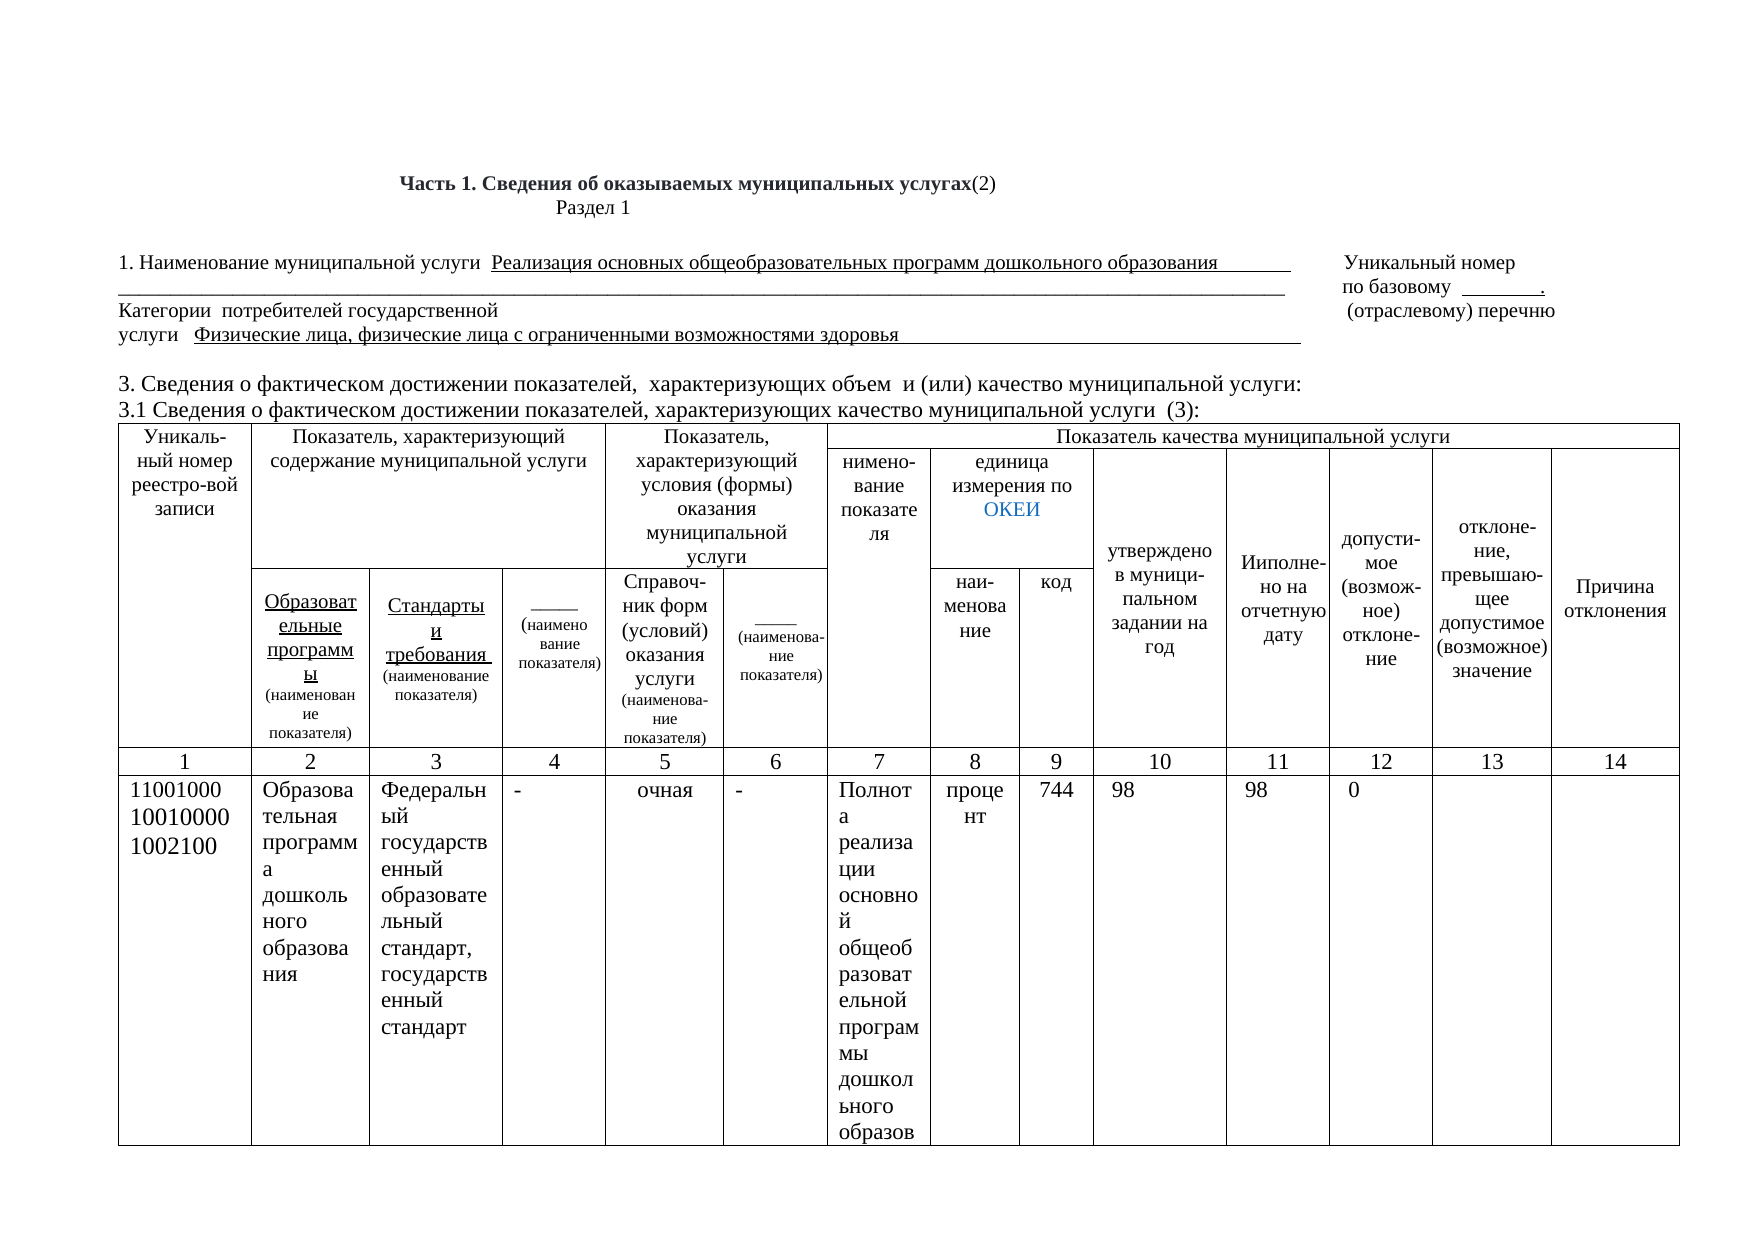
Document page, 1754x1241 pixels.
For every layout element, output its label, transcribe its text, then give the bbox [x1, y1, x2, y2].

table_cell 6 [724, 748, 827, 774]
table_cell Образовательные программы (наименование показателя) [252, 569, 369, 747]
text Раздел 1 [118, 195, 1636, 219]
table_cell 0 [1330, 776, 1432, 1144]
table_header Показатель качества муниципальной услуги [828, 424, 1679, 448]
table_cell _____ (наимено вание показателя) [503, 569, 605, 747]
text 3. Сведения о фактическом достижении показателей, характеризующих объем и (или) качество муниципальной услуги: [118, 370, 1636, 397]
table_cell [1552, 776, 1679, 1144]
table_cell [828, 776, 930, 1144]
table_cell 7 [828, 748, 930, 774]
table_cell утверждено в муници-пальном задании на год [1094, 449, 1226, 747]
table_cell допусти-мое (возмож-ное) отклоне-ние [1330, 449, 1432, 747]
table_cell нимено-вание показателя [828, 449, 930, 747]
table_cell [1433, 776, 1551, 1144]
table_cell 9 [1020, 748, 1093, 774]
table_cell Причина отклонения [1552, 449, 1679, 747]
table_cell - [724, 776, 827, 1144]
table_cell 744 [1020, 776, 1093, 1144]
table_cell единица измерения по ОКЕИ [931, 449, 1093, 568]
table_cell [252, 776, 369, 1144]
table_cell 5 [606, 748, 723, 774]
table_cell 4 [503, 748, 605, 774]
table_cell _____ (наименова-ние показателя) [724, 569, 827, 747]
table_cell 13 [1433, 748, 1551, 774]
table_cell отклоне-ние, превышаю-щее допустимое (возможное) значение [1433, 449, 1551, 747]
table_cell 98 [1094, 776, 1226, 1144]
text 1. Наименование муниципальной услуги Реализация основных общеобразовательных программ дошкольного образования Уникальный номер [118, 250, 1636, 274]
text услуги Физические лица, физические лица с ограниченными возможностями здоровья [118, 322, 1636, 346]
table_cell 14 [1552, 748, 1679, 774]
table_cell 1 [119, 748, 251, 774]
table_cell 11 [1227, 748, 1329, 774]
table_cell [119, 776, 251, 1144]
table_cell 10 [1094, 748, 1226, 774]
table_header Уникаль-ный номер реестро-вой записи [119, 424, 251, 747]
table_cell 12 [1330, 748, 1432, 774]
table_header Показатель, характеризующий условия (формы) оказания муниципальной услуги [606, 424, 827, 568]
table_cell 2 [252, 748, 369, 774]
table_cell Стандарты и требования (наименование показателя) [370, 569, 502, 747]
table_cell наи-менование [931, 569, 1019, 747]
table_cell 3 [370, 748, 502, 774]
table_cell Ииполне-но на отчетную дату [1227, 449, 1329, 747]
text Часть 1. Сведения об оказываемых муниципальных услугах(2) [118, 171, 1636, 195]
table_cell 98 [1227, 776, 1329, 1144]
table_cell код [1020, 569, 1093, 747]
table_cell очная [606, 776, 723, 1144]
table_cell Справоч-ник форм (условий) оказания услуги (наименова-ние показателя) [606, 569, 723, 747]
table_cell - [503, 776, 605, 1144]
table_cell процент [931, 776, 1019, 1144]
text 3.1 Сведения о фактическом достижении показателей, характеризующих качество муниципальной услуги (3): [118, 397, 1636, 423]
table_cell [370, 776, 502, 1144]
table_cell 8 [931, 748, 1019, 774]
text ________________________________________________________________________________________________________________ по базовому . [118, 274, 1636, 298]
text Категории потребителей государственной (отраслевому) перечню [118, 298, 1636, 322]
table_header Показатель, характеризующий содержание муниципальной услуги [252, 424, 605, 568]
